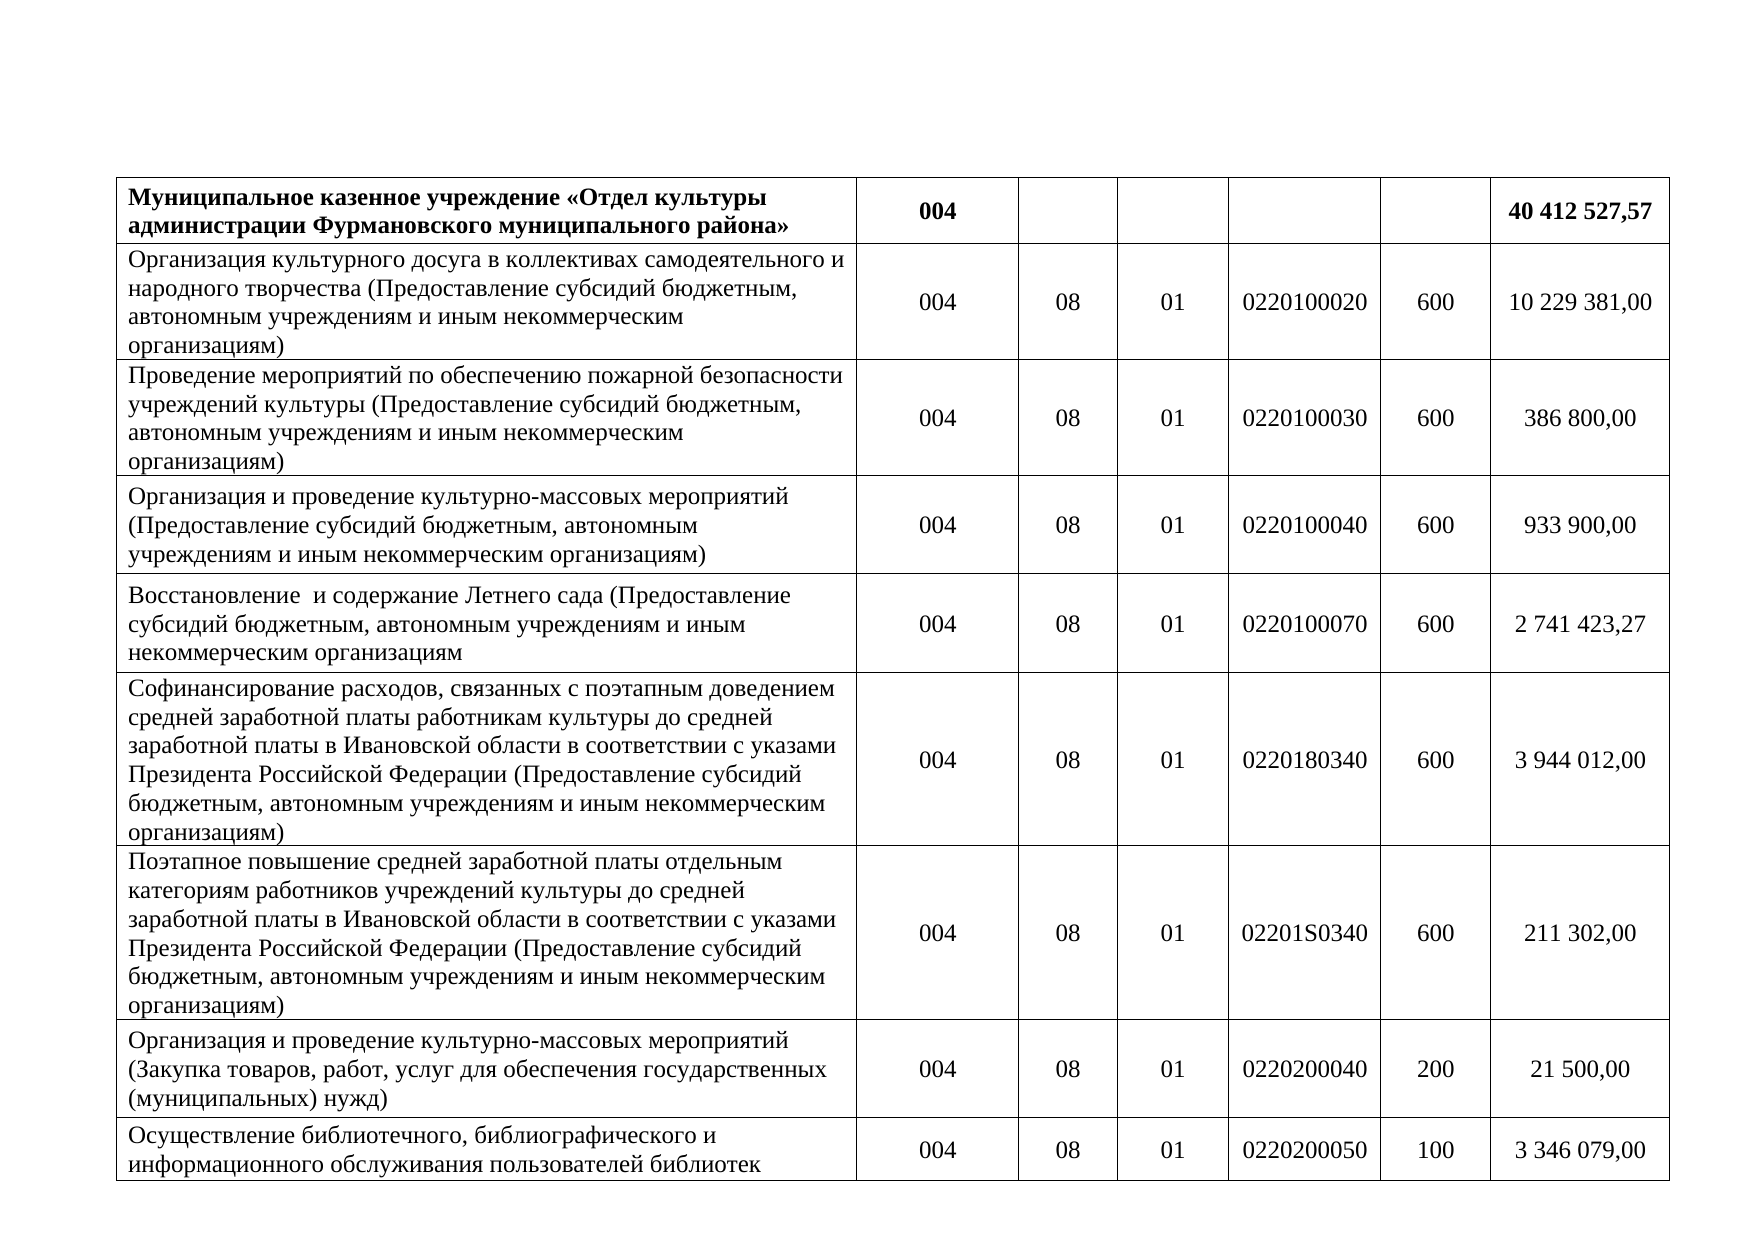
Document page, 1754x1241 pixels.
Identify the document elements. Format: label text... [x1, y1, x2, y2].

table_cell 08 [1019, 1020, 1117, 1117]
table_cell Организация и проведение культурно-массовых мероприятий (Предоставление субсидий бюджетным, автономным учреждениям и иным некоммерческим организациям) [117, 476, 856, 573]
table_cell 0220200040 [1229, 1020, 1380, 1117]
table_cell 600 [1381, 574, 1490, 672]
table_cell 004 [857, 476, 1018, 573]
table_cell 100 [1381, 1118, 1490, 1180]
table_cell 3 346 079,00 [1491, 1118, 1669, 1180]
table_cell [1019, 178, 1117, 243]
table_cell 004 [857, 244, 1018, 359]
table_cell 08 [1019, 574, 1117, 672]
table_cell 01 [1118, 1118, 1228, 1180]
table_cell 0220200050 [1229, 1118, 1380, 1180]
table_cell 0220100040 [1229, 476, 1380, 573]
table_cell 08 [1019, 1118, 1117, 1180]
table_cell 933 900,00 [1491, 476, 1669, 573]
table_cell 004 [857, 1118, 1018, 1180]
table_cell 40 412 527,57 [1491, 178, 1669, 243]
table_cell 01 [1118, 476, 1228, 573]
table_cell 01 [1118, 244, 1228, 359]
table_cell 08 [1019, 673, 1117, 845]
table_cell Организация и проведение культурно-массовых мероприятий (Закупка товаров, работ, услуг для обеспечения государственных (муниципальных) нужд) [117, 1020, 856, 1117]
table_cell 01 [1118, 1020, 1228, 1117]
table_cell [1118, 178, 1228, 243]
table_cell [1229, 178, 1380, 243]
table_cell 01 [1118, 360, 1228, 475]
table_cell 01 [1118, 574, 1228, 672]
table_cell 600 [1381, 846, 1490, 1019]
table_cell 0220100070 [1229, 574, 1380, 672]
table_cell 08 [1019, 244, 1117, 359]
table_cell 0220180340 [1229, 673, 1380, 845]
table_cell 01 [1118, 673, 1228, 845]
table_cell 10 229 381,00 [1491, 244, 1669, 359]
table_cell [1381, 178, 1490, 243]
table_cell Восстановление и содержание Летнего сада (Предоставление субсидий бюджетным, автономным учреждениям и иным некоммерческим организациям [117, 574, 856, 672]
table_cell 004 [857, 574, 1018, 672]
table_cell 600 [1381, 673, 1490, 845]
table_cell 3 944 012,00 [1491, 673, 1669, 845]
table_cell 004 [857, 846, 1018, 1019]
table_cell 02201S0340 [1229, 846, 1380, 1019]
table_cell 08 [1019, 476, 1117, 573]
table_cell 386 800,00 [1491, 360, 1669, 475]
table_cell Софинансирование расходов, связанных с поэтапным доведением средней заработной платы работникам культуры до средней заработной платы в Ивановской области в соответствии с указами Президента Российской Федерации (Предоставление субсидий бюджетным, автономным учреждениям и иным некоммерческим организациям) [117, 673, 856, 845]
table_cell 004 [857, 178, 1018, 243]
table_cell 600 [1381, 476, 1490, 573]
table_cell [117, 1118, 856, 1180]
table_cell 600 [1381, 360, 1490, 475]
table_cell 08 [1019, 846, 1117, 1019]
table_cell 2 741 423,27 [1491, 574, 1669, 672]
table_cell Поэтапное повышение средней заработной платы отдельным категориям работников учреждений культуры до средней заработной платы в Ивановской области в соответствии с указами Президента Российской Федерации (Предоставление субсидий бюджетным, автономным учреждениям и иным некоммерческим организациям) [117, 846, 856, 1019]
table_cell 600 [1381, 244, 1490, 359]
table_cell 004 [857, 360, 1018, 475]
table_cell 01 [1118, 846, 1228, 1019]
table_cell Организация культурного досуга в коллективах самодеятельного и народного творчества (Предоставление субсидий бюджетным, автономным учреждениям и иным некоммерческим организациям) [117, 244, 856, 359]
table_cell 08 [1019, 360, 1117, 475]
table_cell 0220100030 [1229, 360, 1380, 475]
table_cell Муниципальное казенное учреждение «Отдел культуры администрации Фурмановского муниципального района» [117, 178, 856, 243]
table_cell Проведение мероприятий по обеспечению пожарной безопасности учреждений культуры (Предоставление субсидий бюджетным, автономным учреждениям и иным некоммерческим организациям) [117, 360, 856, 475]
table_cell 200 [1381, 1020, 1490, 1117]
table_cell 004 [857, 1020, 1018, 1117]
table_cell 0220100020 [1229, 244, 1380, 359]
table_cell 004 [857, 673, 1018, 845]
table_cell 21 500,00 [1491, 1020, 1669, 1117]
table_cell 211 302,00 [1491, 846, 1669, 1019]
